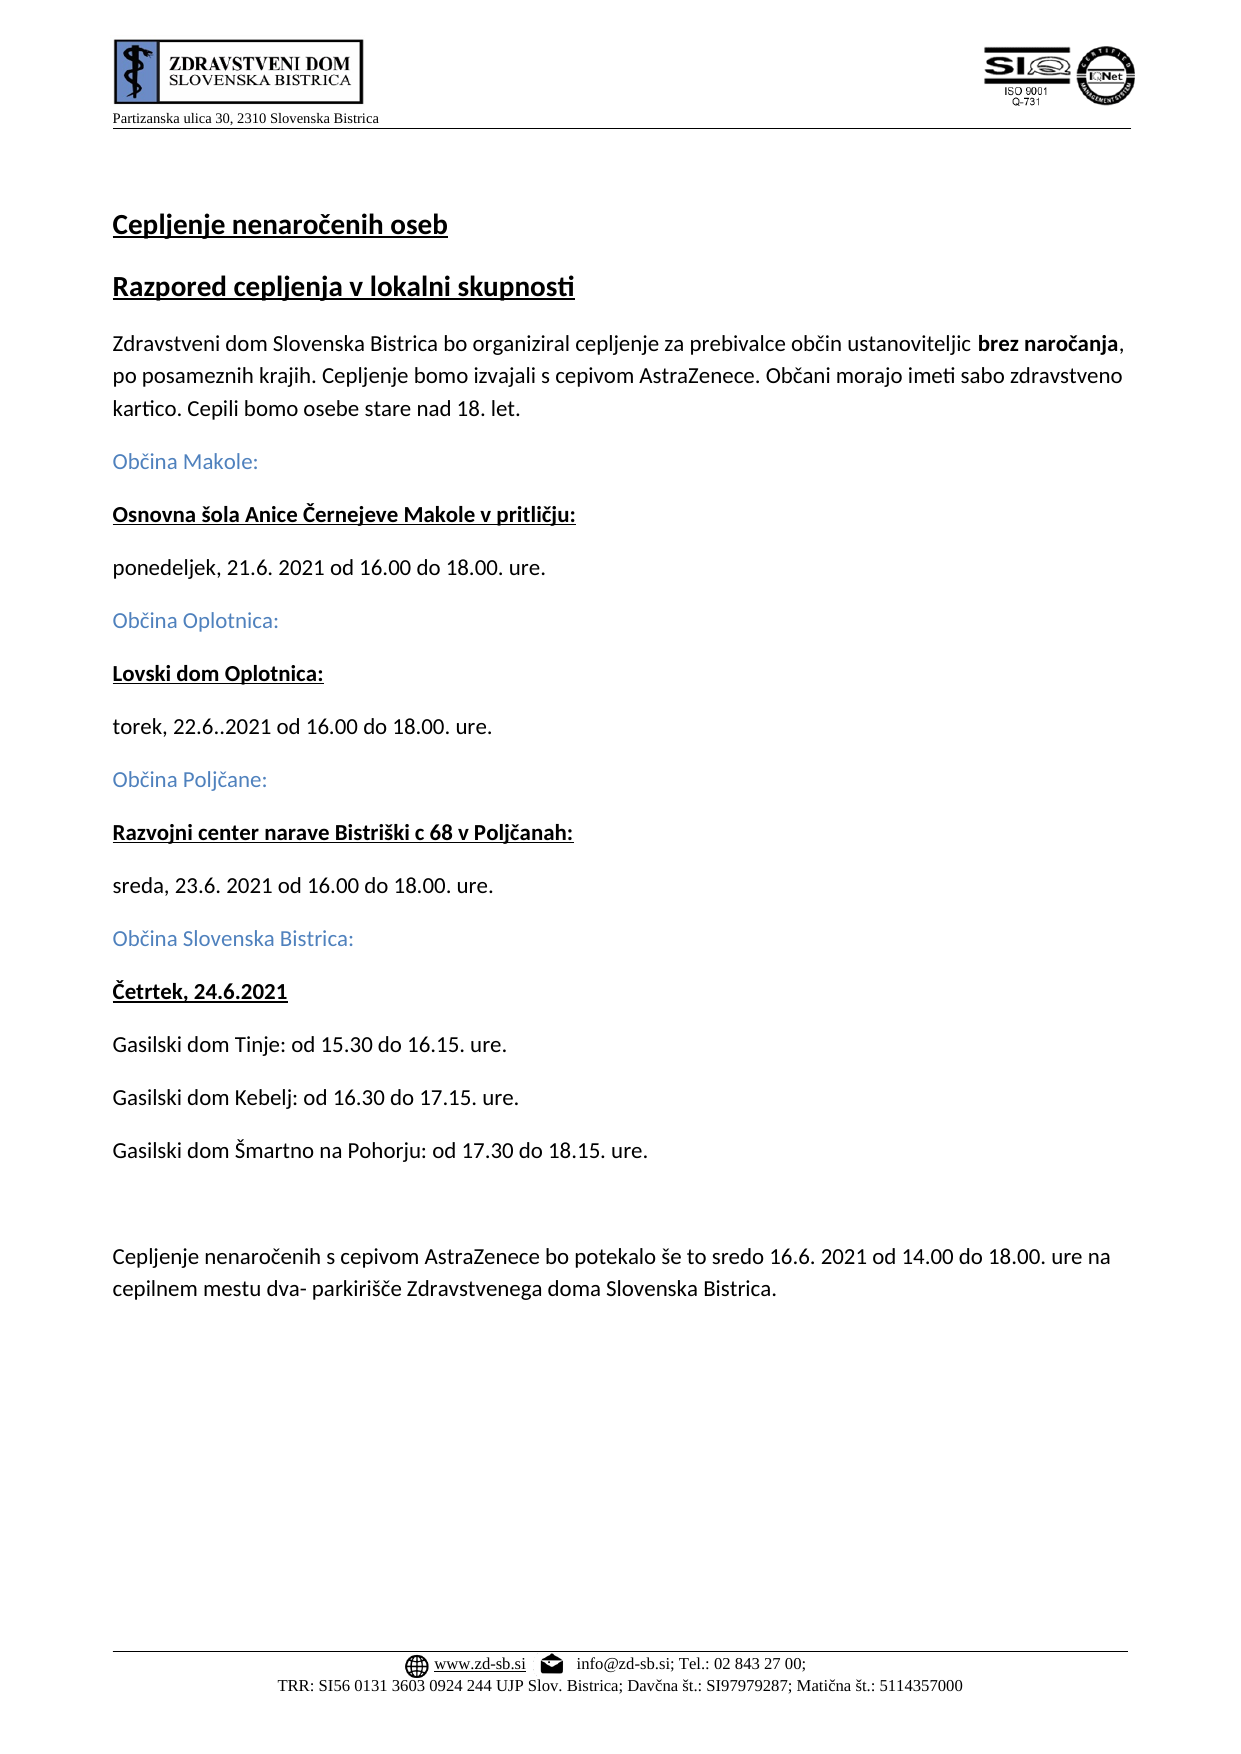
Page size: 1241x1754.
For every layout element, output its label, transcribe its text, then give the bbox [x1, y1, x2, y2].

text Gasilski dom Tinje: od 15.30 do 16.15. ure. [112, 1030, 1128, 1058]
text Četrtek, 24.6.2021 [112, 977, 1128, 1005]
picture [979, 41, 1138, 107]
text sreda, 23.6. 2021 od 16.00 do 18.00. ure. [112, 871, 1128, 899]
text torek, 22.6..2021 od 16.00 do 18.00. ure. [112, 712, 1128, 740]
text Razvojni center narave Bistriški c 68 v Poljčanah: [112, 818, 1128, 846]
text Gasilski dom Šmartno na Pohorju: od 17.30 do 18.15. ure. [112, 1136, 1128, 1164]
text Razpored cepljenja v lokalni skupnosti [112, 268, 1128, 303]
text Občina Poljčane: [112, 765, 1128, 793]
text Cepljenje nenaročenih oseb [112, 206, 1128, 241]
text Osnovna šola Anice Černejeve Makole v pritličju: [112, 500, 1128, 528]
text Cepljenje nenaročenih s cepivom AstraZenece bo potekalo še to sredo 16.6. 2021 od 14.00 do 18.00. ure na cepilnem mestu dva- parkirišče Zdravstvenega doma Slovenska Bistrica. [112, 1242, 1128, 1302]
text ponedeljek, 21.6. 2021 od 16.00 do 18.00. ure. [112, 553, 1128, 581]
picture [531, 1653, 567, 1677]
text Občina Makole: [112, 447, 1128, 475]
text Gasilski dom Kebelj: od 16.30 do 17.15. ure. [112, 1083, 1128, 1111]
picture [403, 1654, 431, 1679]
text Občina Oplotnica: [112, 606, 1128, 634]
text Občina Slovenska Bistrica: [112, 924, 1128, 952]
picture [109, 34, 365, 107]
text Lovski dom Oplotnica: [112, 659, 1128, 687]
text Zdravstveni dom Slovenska Bistrica bo organiziral cepljenje za prebivalce občin ustanoviteljic brez naročanja, po posameznih krajih. Cepljenje bomo izvajali s cepivom AstraZenece. Občani morajo imeti sabo zdravstveno kartico. Cepili bomo osebe stare nad 18. let. [112, 329, 1128, 422]
